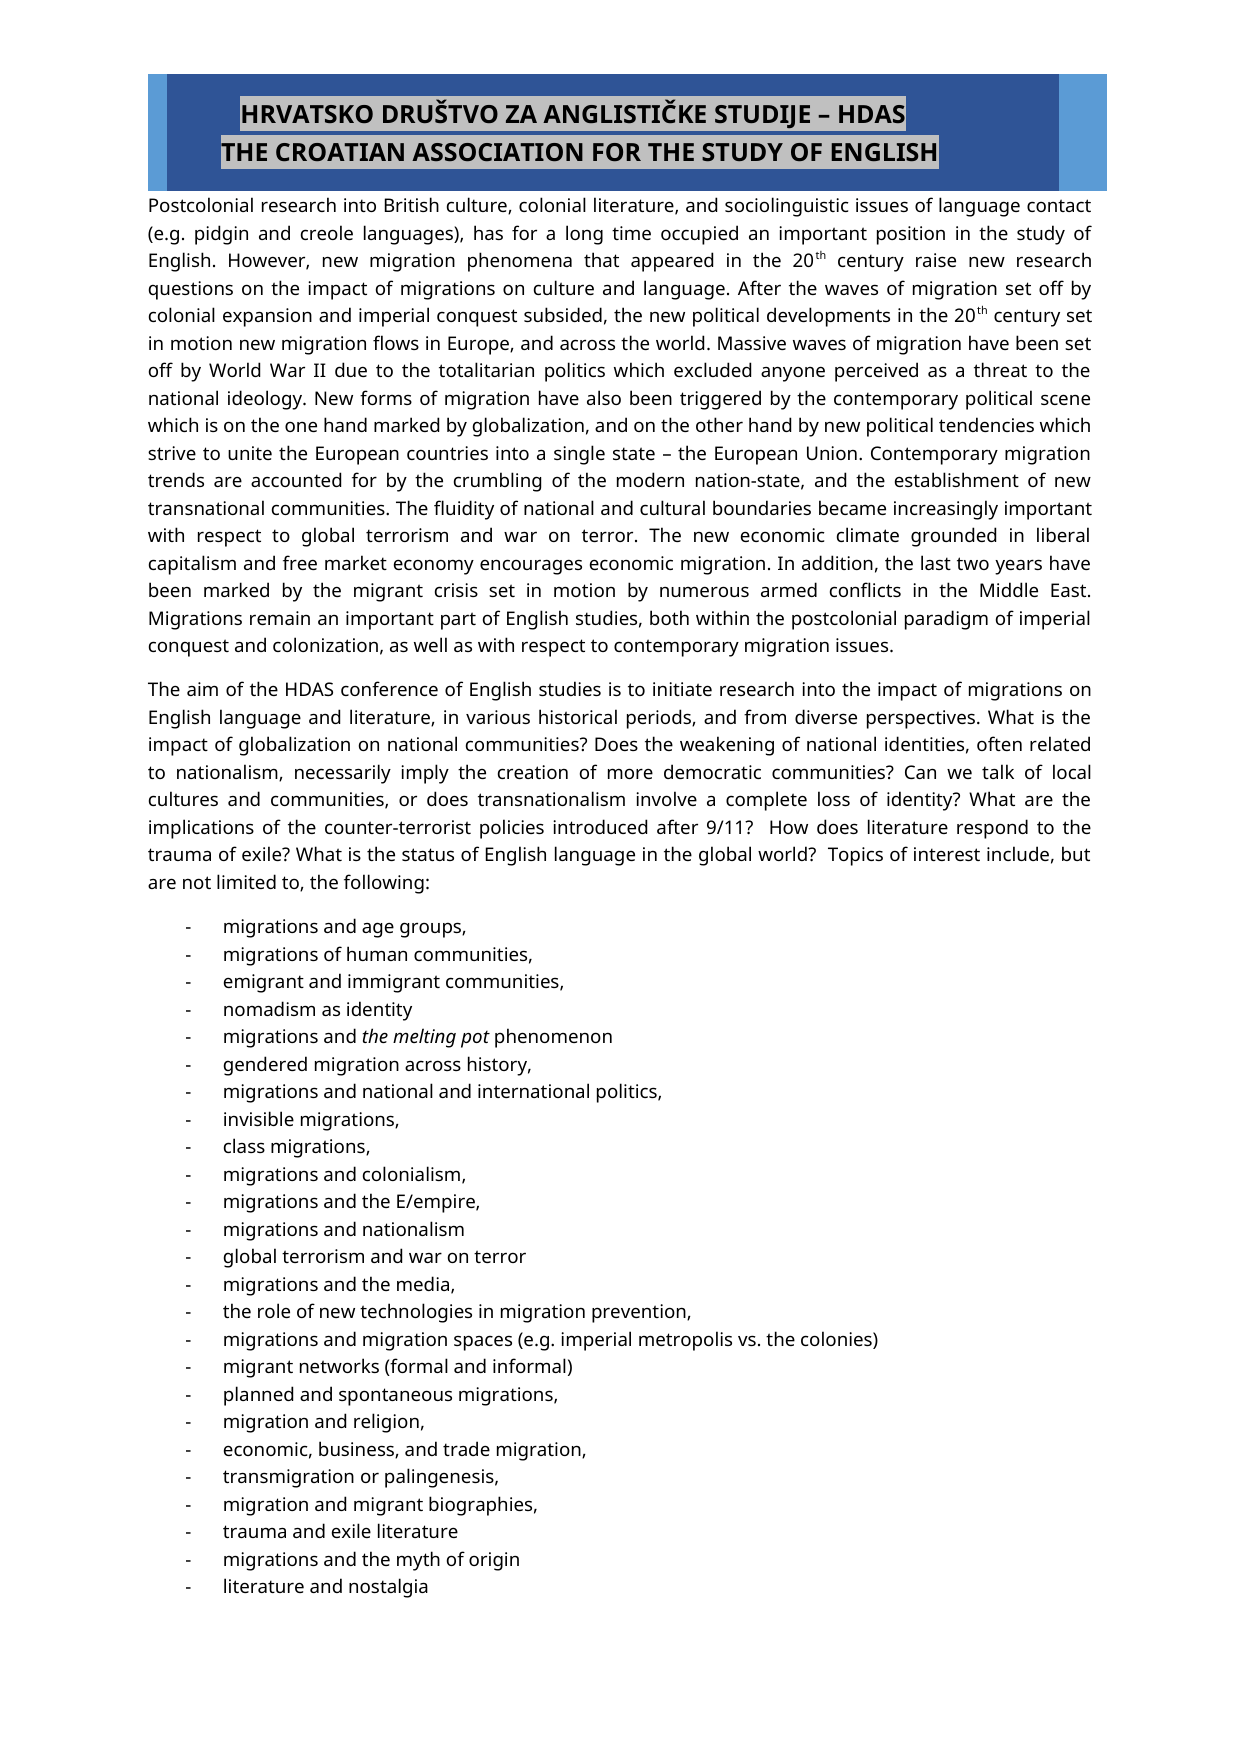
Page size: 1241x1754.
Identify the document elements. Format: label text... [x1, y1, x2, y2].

list migrations and nationalism [185, 1216, 1093, 1241]
list migrations and national and international politics, [185, 1078, 1093, 1104]
list migrations and the myth of origin [185, 1546, 1093, 1571]
list invisible migrations, [185, 1106, 1093, 1131]
list migrations of human communities, [185, 941, 1093, 966]
list migrations and the media, [185, 1271, 1093, 1296]
list gendered migration across history, [185, 1051, 1093, 1076]
list class migrations, [185, 1133, 1093, 1159]
list migrations and the E/empire, [185, 1188, 1093, 1214]
list literature and nostalgia [185, 1573, 1093, 1599]
list migrant networks (formal and informal) [185, 1353, 1093, 1379]
list migrations and colonialism, [185, 1161, 1093, 1186]
list economic, business, and trade migration, [185, 1436, 1093, 1461]
list migrations and migration spaces (e.g. imperial metropolis vs. the colonies) [185, 1326, 1093, 1351]
text Postcolonial research into British culture, colonial literature, and sociolinguistic issues of language contact (e.g. pidgin and creole languages), has for a long time occupied an important position in the study of English. However, new migration phenomena that appeared in the 20th century raise new research questions on the impact of migrations on culture and language. After the waves of migration set off by colonial expansion and imperial conquest subsided, the new political developments in the 20th century set in motion new migration flows in Europe, and across the world. Massive waves of migration have been set off by World War II due to the totalitarian politics which excluded anyone perceived as a threat to the national ideology. New forms of migration have also been triggered by the contemporary political scene which is on the one hand marked by globalization, and on the other hand by new political tendencies which strive to unite the European countries into a single state – the European Union. Contemporary migration trends are accounted for by the crumbling of the modern nation-state, and the establishment of new transnational communities. The fluidity of national and cultural boundaries became increasingly important with respect to global terrorism and war on terror. The new economic climate grounded in liberal capitalism and free market economy encourages economic migration. In addition, the last two years have been marked by the migrant crisis set in motion by numerous armed conflicts in the Middle East. Migrations remain an important part of English studies, both within the postcolonial paradigm of imperial conquest and colonization, as well as with respect to contemporary migration issues. [148, 193, 1093, 658]
list migrations and age groups, [185, 913, 1093, 939]
text The aim of the HDAS conference of English studies is to initiate research into the impact of migrations on English language and literature, in various historical periods, and from diverse perspectives. What is the impact of globalization on national communities? Does the weakening of national identities, often related to nationalism, necessarily imply the creation of more democratic communities? Can we talk of local cultures and communities, or does transnationalism involve a complete loss of identity? What are the implications of the counter-terrorist policies introduced after 9/11? How does literature respond to the trauma of exile? What is the status of English language in the global world? Topics of interest include, but are not limited to, the following: [148, 677, 1093, 895]
list transmigration or palingenesis, [185, 1463, 1093, 1489]
list nomadism as identity [185, 996, 1093, 1021]
list global terrorism and war on terror [185, 1243, 1093, 1269]
list migration and migrant biographies, [185, 1491, 1093, 1516]
list planned and spontaneous migrations, [185, 1381, 1093, 1406]
list trauma and exile literature [185, 1518, 1093, 1544]
list emigrant and immigrant communities, [185, 968, 1093, 994]
list migrations and the melting pot phenomenon [185, 1023, 1093, 1049]
list the role of new technologies in migration prevention, [185, 1298, 1093, 1324]
list migration and religion, [185, 1408, 1093, 1434]
